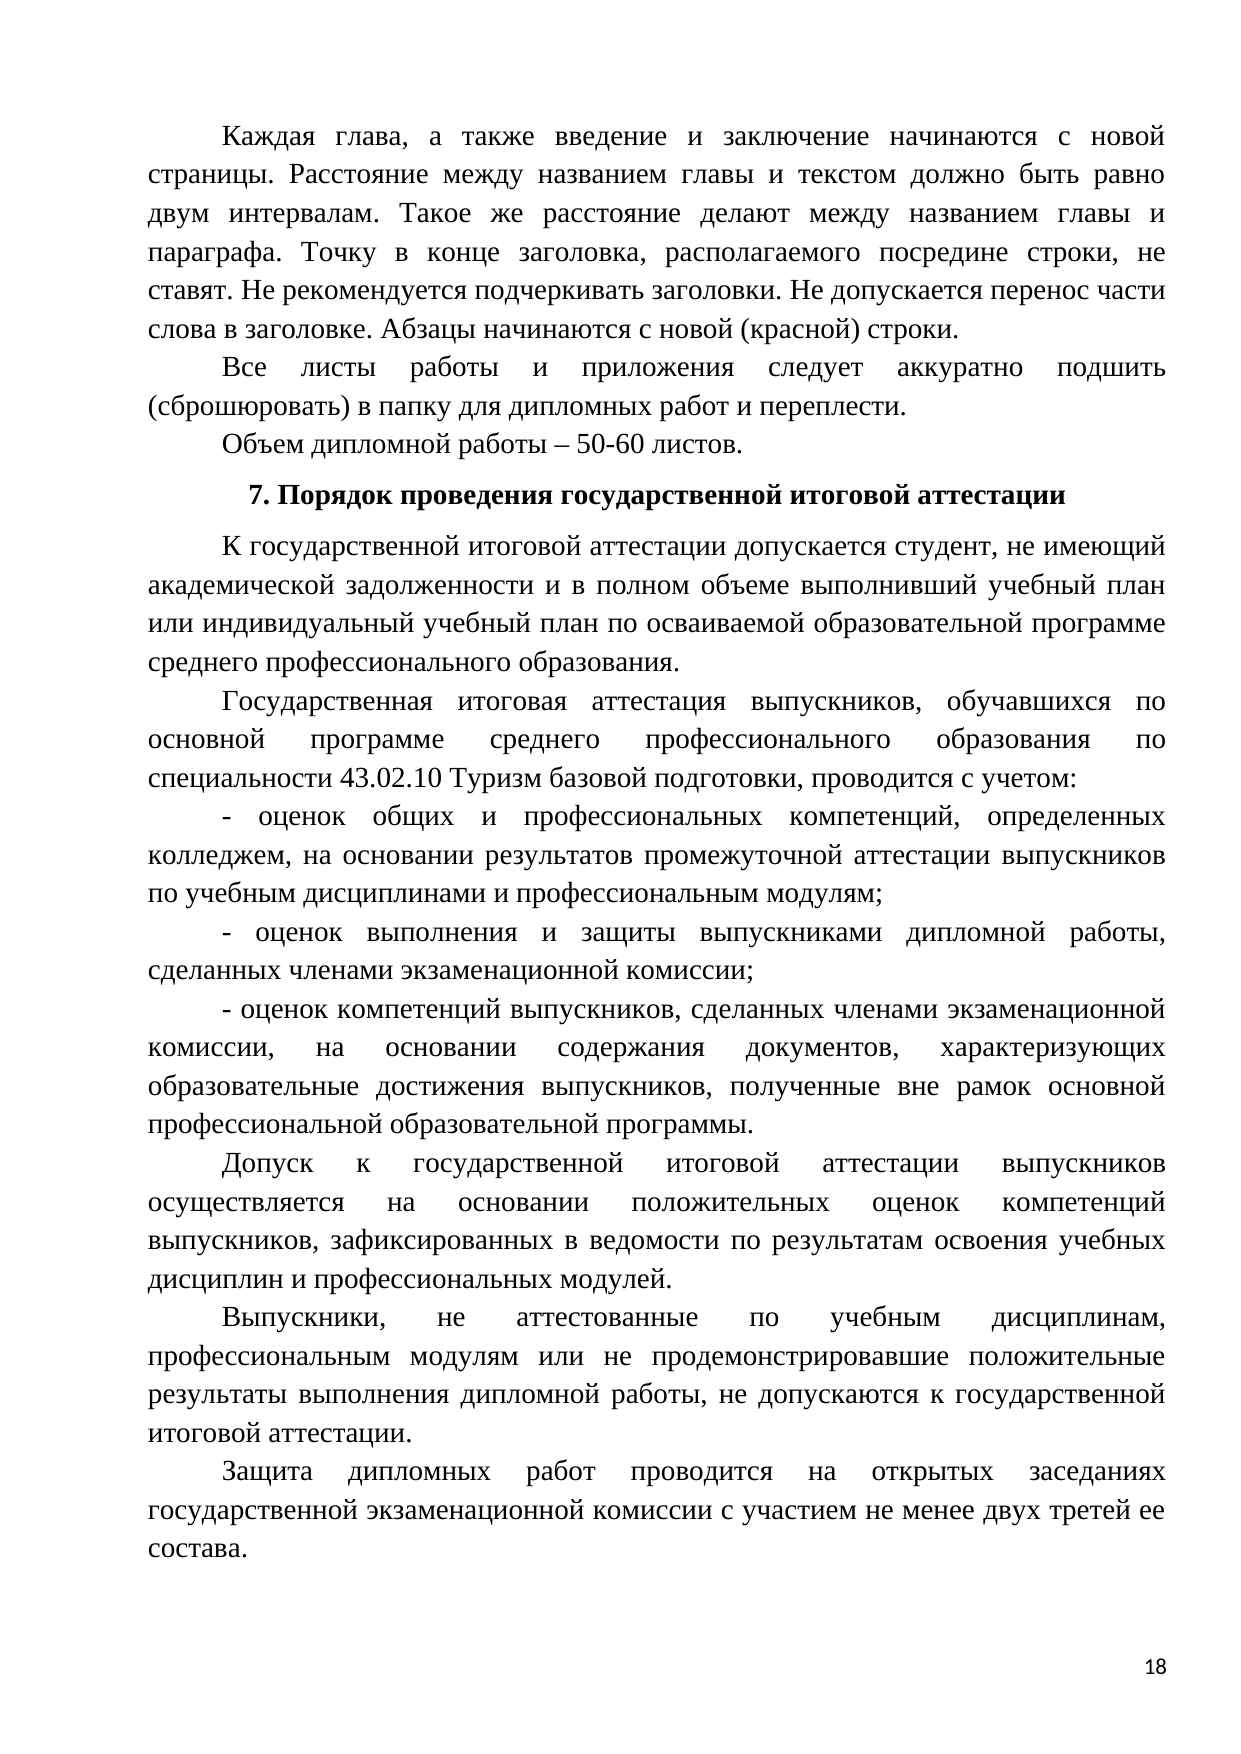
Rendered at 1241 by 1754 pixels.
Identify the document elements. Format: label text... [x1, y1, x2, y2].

text Допуск к государственной итоговой аттестации выпускников осуществляется на основании положительных оценок компетенций выпускников, зафиксированных в ведомости по результатам освоения учебных дисциплин и профессиональных модулей. [148, 1145, 1167, 1294]
text Объем дипломной работы – 50-60 листов. [148, 426, 1167, 460]
text 7. Порядок проведения государственной итоговой аттестации [148, 477, 1167, 511]
text Защита дипломных работ проводится на открытых заседаниях государственной экзаменационной комиссии с участием не менее двух третей ее состава. [148, 1453, 1167, 1564]
text Все листы работы и приложения следует аккуратно подшить (сброшюровать) в папку для дипломных работ и переплести. [148, 349, 1167, 421]
text Каждая глава, а также введение и заключение начинаются с новой страницы. Расстояние между названием главы и текстом должно быть равно двум интервалам. Такое же расстояние делают между названием главы и параграфа. Точку в конце заголовка, располагаемого посредине строки, не ставят. Не рекомендуется подчеркивать заголовки. Не допускается перенос части слова в заголовке. Абзацы начинаются с новой (красной) строки. [148, 118, 1167, 344]
text Государственная итоговая аттестация выпускников, обучавшихся по основной программе среднего профессионального образования по специальности 43.02.10 Туризм базовой подготовки, проводится с учетом: [148, 683, 1167, 793]
text Выпускники, не аттестованные по учебным дисциплинам, профессиональным модулям или не продемонстрировавшие положительные результаты выполнения дипломной работы, не допускаются к государственной итоговой аттестации. [148, 1299, 1167, 1448]
text - оценок общих и профессиональных компетенций, определенных колледжем, на основании результатов промежуточной аттестации выпускников по учебным дисциплинами и профессиональным модулям; [148, 798, 1167, 909]
text - оценок компетенций выпускников, сделанных членами экзаменационной комиссии, на основании содержания документов, характеризующих образовательные достижения выпускников, полученные вне рамок основной профессиональной образовательной программы. [148, 991, 1167, 1140]
text - оценок выполнения и защиты выпускниками дипломной работы, сделанных членами экзаменационной комиссии; [148, 914, 1167, 986]
text К государственной итоговой аттестации допускается студент, не имеющий академической задолженности и в полном объеме выполнивший учебный план или индивидуальный учебный план по осваиваемой образовательной программе среднего профессионального образования. [148, 528, 1167, 678]
